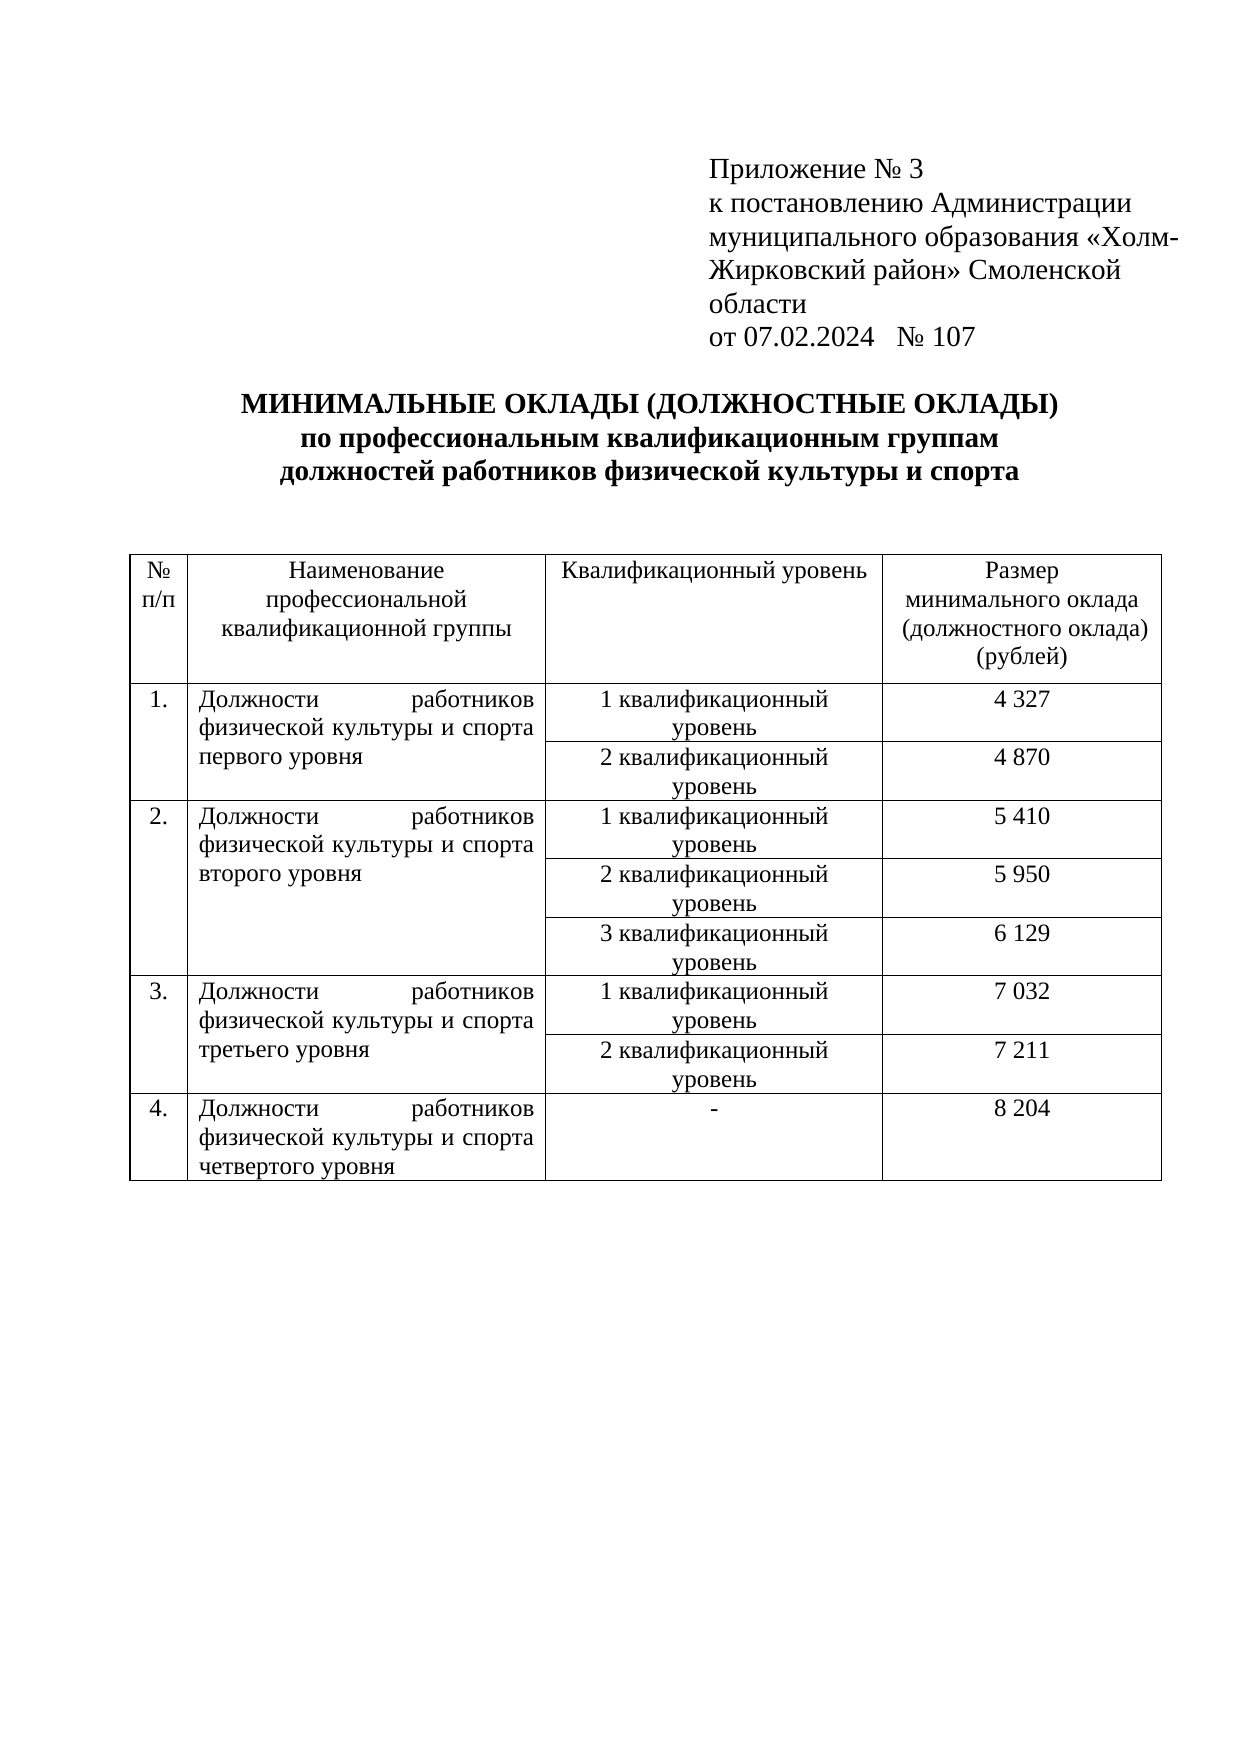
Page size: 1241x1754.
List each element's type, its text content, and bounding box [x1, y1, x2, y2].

table_header Наименование профессиональной квалификационной группы [188, 555, 545, 683]
table_cell - [546, 1094, 882, 1180]
text к постановлению Администрации [709, 185, 1181, 219]
table_cell Должности работников физической культуры и спорта третьего уровня [188, 976, 545, 1092]
table_cell 4 870 [883, 742, 1161, 800]
table_cell 2 квалификационный уровень [546, 742, 882, 800]
table_cell 1 квалификационный уровень [546, 801, 882, 858]
text должностей работников физической культуры и спорта [118, 453, 1181, 487]
table_header № п/п [131, 555, 187, 683]
table_cell 8 204 [883, 1094, 1161, 1180]
text муниципального образования «Холм-Жирковский район» Смоленской области [709, 219, 1181, 319]
table_cell 2 квалификационный уровень [546, 1035, 882, 1092]
table_cell 2 квалификационный уровень [546, 859, 882, 917]
table_cell 1 квалификационный уровень [546, 684, 882, 741]
text по профессиональным квалификационным группам [118, 420, 1181, 453]
table_cell 5 950 [883, 859, 1161, 917]
table_cell 1 квалификационный уровень [546, 976, 882, 1034]
table_cell 7 211 [883, 1035, 1161, 1092]
table_cell 6 129 [883, 918, 1161, 975]
table_cell 1. [131, 684, 187, 800]
table_cell Должности работников физической культуры и спорта четвертого уровня [188, 1094, 545, 1180]
table_cell 4 327 [883, 684, 1161, 741]
text МИНИМАЛЬНЫЕ ОКЛАДЫ (ДОЛЖНОСТНЫЕ ОКЛАДЫ) [118, 386, 1181, 420]
table_cell 2. [131, 801, 187, 975]
table_cell Должности работников физической культуры и спорта первого уровня [188, 684, 545, 800]
table_cell 4. [131, 1094, 187, 1180]
table_cell Должности работников физической культуры и спорта второго уровня [188, 801, 545, 975]
table_header Размер минимального оклада (должностного оклада) (рублей) [883, 555, 1161, 683]
table_cell 5 410 [883, 801, 1161, 858]
table_cell 3. [131, 976, 187, 1092]
table_cell 3 квалификационный уровень [546, 918, 882, 975]
table_header Квалификационный уровень [546, 555, 882, 683]
text от 07.02.2024 № 107 [709, 319, 1181, 353]
text Приложение № 3 [709, 152, 1181, 185]
table_cell 7 032 [883, 976, 1161, 1034]
